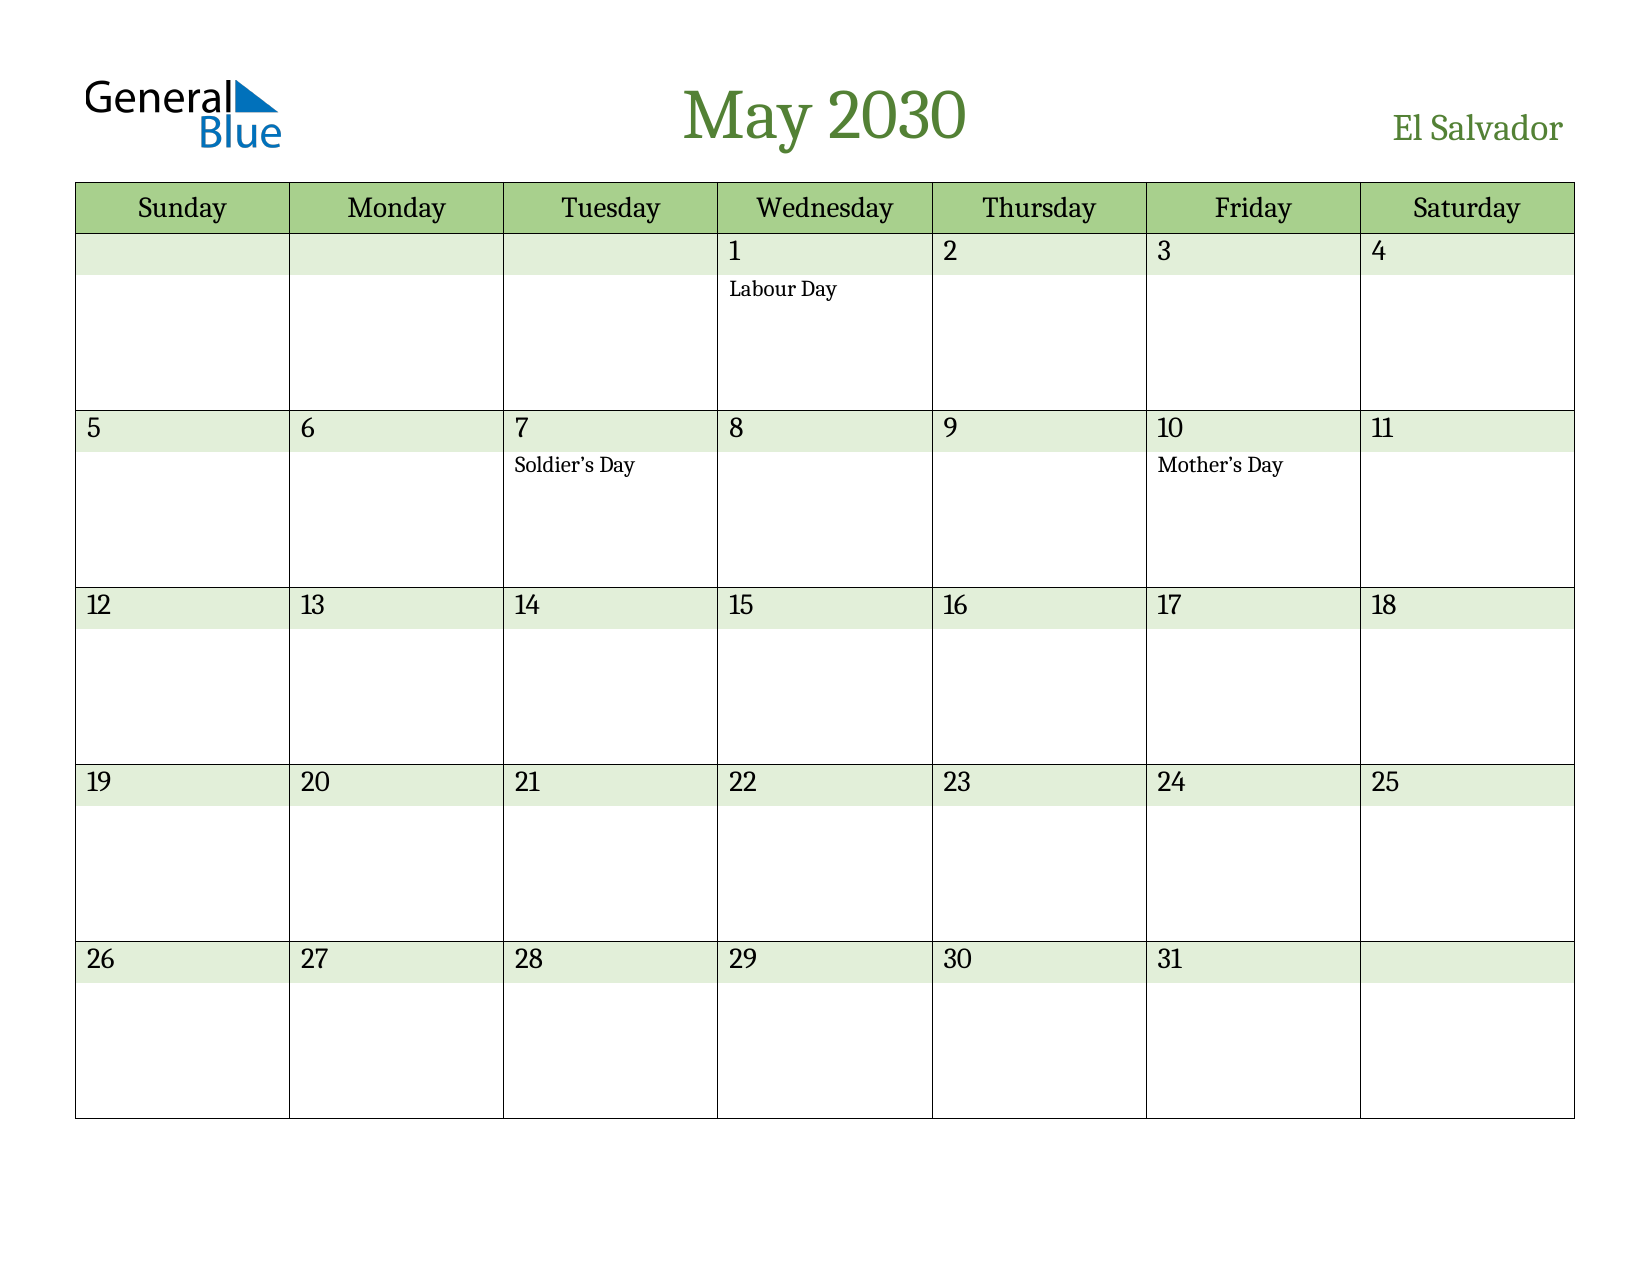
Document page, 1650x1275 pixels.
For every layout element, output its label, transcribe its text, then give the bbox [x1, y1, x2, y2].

table_cell 14 [504, 588, 717, 629]
table_cell 11 [1361, 411, 1574, 452]
table_cell [933, 629, 1146, 764]
table_cell 31 [1147, 942, 1360, 983]
table_cell Thursday [933, 183, 1146, 233]
table_cell [1361, 275, 1574, 410]
table_cell [290, 234, 503, 275]
table_cell Monday [290, 183, 503, 233]
table_cell 19 [76, 765, 289, 806]
picture [86, 80, 281, 148]
table_cell [1361, 452, 1574, 587]
table_cell [76, 806, 289, 941]
table_cell 30 [933, 942, 1146, 983]
table_cell [933, 452, 1146, 587]
table_cell [718, 983, 932, 1118]
table_cell 3 [1147, 234, 1360, 275]
table_cell [1361, 983, 1574, 1118]
table_cell [1147, 629, 1360, 764]
table_cell [76, 629, 289, 764]
table_cell [290, 983, 503, 1118]
table_cell [290, 452, 503, 587]
table_cell [76, 452, 289, 587]
table_cell 9 [933, 411, 1146, 452]
table_cell [504, 275, 717, 410]
table_cell 12 [76, 588, 289, 629]
table_cell Labour Day [718, 275, 932, 410]
table_cell Sunday [76, 183, 289, 233]
table_cell [76, 983, 289, 1118]
table_header May 2030 [504, 75, 1146, 182]
table_cell [1361, 629, 1574, 764]
table_cell [290, 629, 503, 764]
table_cell [504, 806, 717, 941]
table_cell [933, 275, 1146, 410]
table_cell 24 [1147, 765, 1360, 806]
table_cell Mother’s Day [1147, 452, 1360, 587]
table_cell [1361, 942, 1574, 983]
table_cell [290, 275, 503, 410]
table_cell [1361, 806, 1574, 941]
table_cell 16 [933, 588, 1146, 629]
table_cell Soldier’s Day [504, 452, 717, 587]
table_cell [718, 629, 932, 764]
table_cell [504, 629, 717, 764]
table_cell 20 [290, 765, 503, 806]
table_cell Wednesday [718, 183, 932, 233]
table_cell 15 [718, 588, 932, 629]
table_cell [290, 806, 503, 941]
table_cell 7 [504, 411, 717, 452]
table_cell 2 [933, 234, 1146, 275]
table_cell 13 [290, 588, 503, 629]
table_cell 8 [718, 411, 932, 452]
table_cell 27 [290, 942, 503, 983]
table_cell [1147, 983, 1360, 1118]
table_cell 23 [933, 765, 1146, 806]
table_cell Friday [1147, 183, 1360, 233]
table_cell [718, 452, 932, 587]
table_cell [1147, 806, 1360, 941]
table_cell [933, 806, 1146, 941]
table_cell 10 [1147, 411, 1360, 452]
table_cell [76, 234, 289, 275]
table_cell 17 [1147, 588, 1360, 629]
table_cell [933, 983, 1146, 1118]
table_cell [504, 234, 717, 275]
table_cell 22 [718, 765, 932, 806]
table_cell [1147, 275, 1360, 410]
table_cell [718, 806, 932, 941]
table_cell 5 [76, 411, 289, 452]
table_cell Tuesday [504, 183, 717, 233]
table_header [76, 75, 503, 182]
table_cell 6 [290, 411, 503, 452]
table_cell 21 [504, 765, 717, 806]
table_cell Saturday [1361, 183, 1574, 233]
table_cell 25 [1361, 765, 1574, 806]
table_cell [76, 275, 289, 410]
table_cell 18 [1361, 588, 1574, 629]
table_header El Salvador [1146, 75, 1574, 182]
table_cell 1 [718, 234, 932, 275]
table_cell 28 [504, 942, 717, 983]
table_cell [504, 983, 717, 1118]
table_cell 26 [76, 942, 289, 983]
table_cell 29 [718, 942, 932, 983]
table_cell 4 [1361, 234, 1574, 275]
